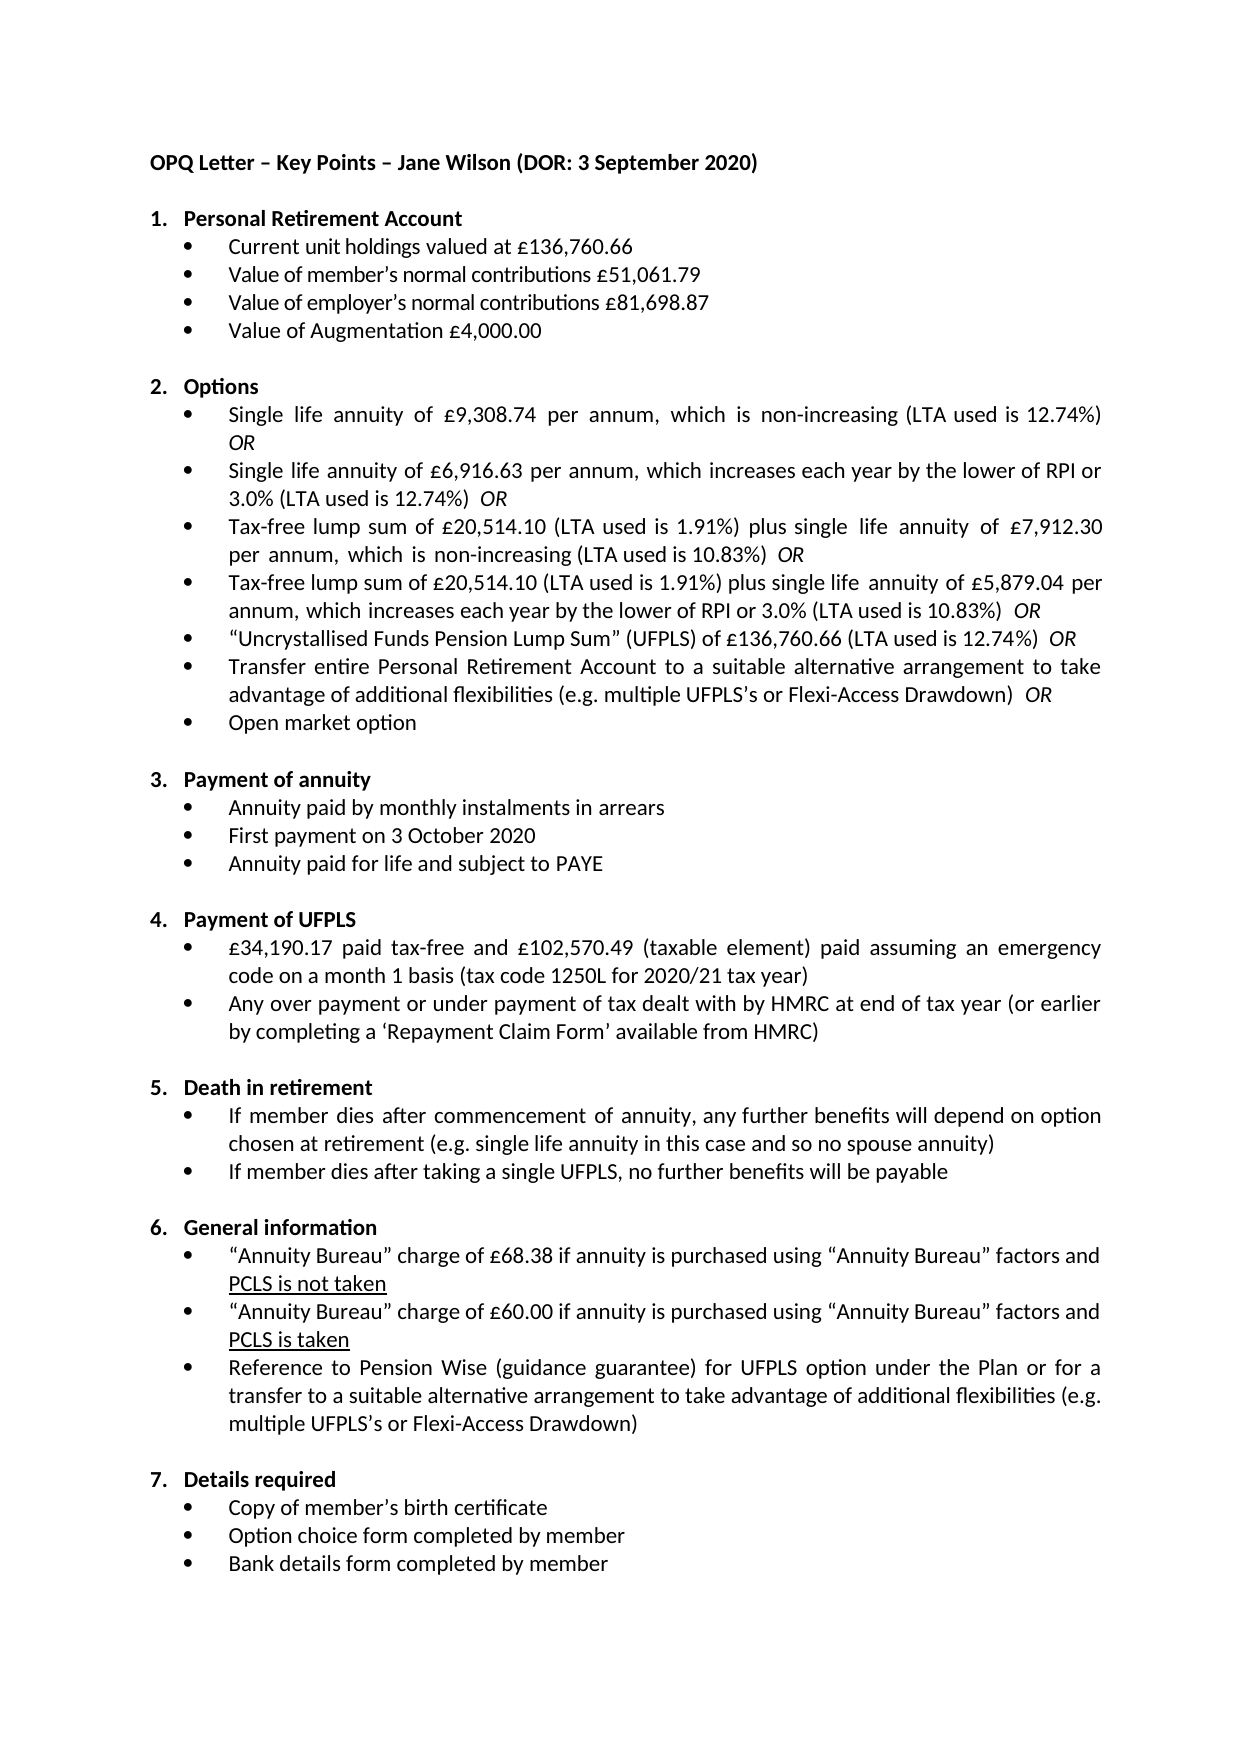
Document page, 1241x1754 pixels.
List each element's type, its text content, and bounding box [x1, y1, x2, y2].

subtitle Options [150, 372, 1091, 400]
list Bank details form completed by member [184, 1549, 1103, 1577]
list £34,190.17 paid tax-free and £102,570.49 (taxable element) paid assuming an emergency code on a month 1 basis (tax code 1250L for 2020/21 tax year) [184, 933, 1103, 989]
list Value of employer’s normal contributions £81,698.87 [184, 288, 1103, 316]
list Any over payment or under payment of tax dealt with by HMRC at end of tax year (or earlier by completing a ‘Repayment Claim Form’ available from HMRC) [184, 989, 1103, 1045]
subtitle Details required [150, 1465, 1091, 1493]
list Tax-free lump sum of £20,514.10 (LTA used is 1.91%) plus single life annuity of £7,912.30 per annum, which is non-increasing (LTA used is 10.83%) OR [184, 512, 1103, 568]
list Annuity paid by monthly instalments in arrears [184, 793, 1103, 821]
list Open market option [184, 708, 1103, 736]
list Value of Augmentation £4,000.00 [184, 316, 1103, 344]
list Value of member’s normal contributions £51,061.79 [184, 260, 1103, 288]
subtitle Payment of UFPLS [150, 905, 1091, 933]
list Single life annuity of £6,916.63 per annum, which increases each year by the lower of RPI or 3.0% (LTA used is 12.74%) OR [184, 456, 1103, 512]
list If member dies after taking a single UFPLS, no further benefits will be payable [184, 1157, 1103, 1185]
subtitle General information [150, 1213, 1091, 1241]
list Option choice form completed by member [184, 1521, 1103, 1549]
list Current unit holdings valued at £136,760.66 [184, 232, 1103, 260]
list Copy of member’s birth certificate [184, 1493, 1103, 1521]
list Annuity paid for life and subject to PAYE [184, 849, 1103, 877]
list Transfer entire Personal Retirement Account to a suitable alternative arrangement to take advantage of additional flexibilities (e.g. multiple UFPLS’s or Flexi-Access Drawdown) OR [184, 652, 1103, 708]
list First payment on 3 October 2020 [184, 821, 1103, 849]
list “Annuity Bureau” charge of £60.00 if annuity is purchased using “Annuity Bureau” factors and PCLS is taken [184, 1297, 1103, 1353]
subtitle Personal Retirement Account [150, 204, 1091, 232]
list “Annuity Bureau” charge of £68.38 if annuity is purchased using “Annuity Bureau” factors and PCLS is not taken [184, 1241, 1103, 1297]
subtitle Payment of annuity [150, 765, 1091, 793]
list Reference to Pension Wise (guidance guarantee) for UFPLS option under the Plan or for a transfer to a suitable alternative arrangement to take advantage of additional flexibilities (e.g. multiple UFPLS’s or Flexi-Access Drawdown) [184, 1353, 1103, 1437]
subtitle Death in retirement [150, 1073, 1091, 1101]
list “Uncrystallised Funds Pension Lump Sum” (UFPLS) of £136,760.66 (LTA used is 12.74%) OR [184, 624, 1103, 652]
list Tax-free lump sum of £20,514.10 (LTA used is 1.91%) plus single life annuity of £5,879.04 per annum, which increases each year by the lower of RPI or 3.0% (LTA used is 10.83%) OR [184, 568, 1103, 624]
list Single life annuity of £9,308.74 per annum, which is non-increasing (LTA used is 12.74%) OR [184, 400, 1103, 456]
list If member dies after commencement of annuity, any further benefits will depend on option chosen at retirement (e.g. single life annuity in this case and so no spouse annuity) [184, 1101, 1103, 1157]
subtitle OPQ Letter – Key Points – Jane Wilson (DOR: 3 September 2020) [150, 148, 1091, 176]
